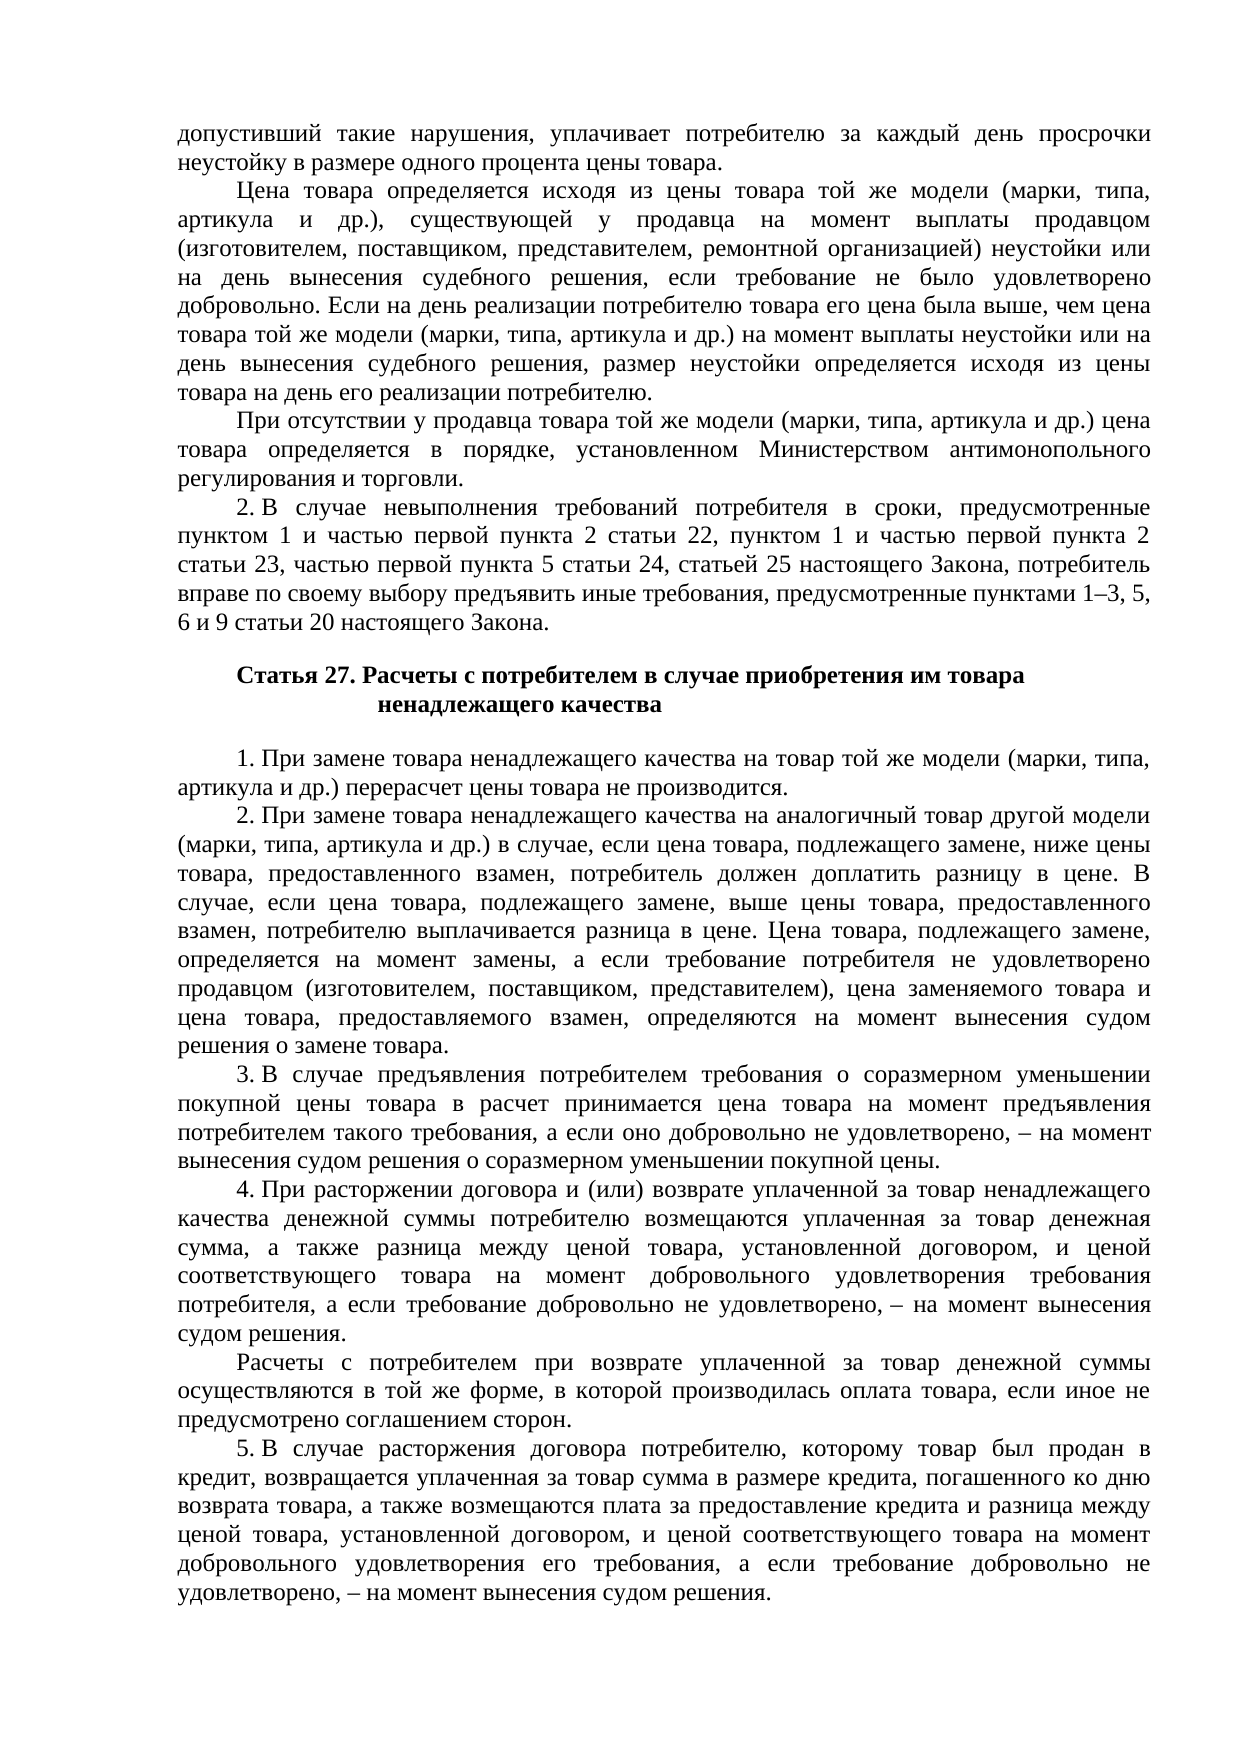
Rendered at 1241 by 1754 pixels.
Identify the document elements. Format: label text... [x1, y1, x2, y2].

text 2. В случае невыполнения требований потребителя в сроки, предусмотренные пунктом 1 и частью первой пункта 2 статьи 22, пунктом 1 и частью первой пункта 2 статьи 23, частью первой пункта 5 статьи 24, статьей 25 настоящего Закона, потребитель вправе по своему выбору предъявить иные требования, предусмотренные пунктами 1–3, 5, 6 и 9 статьи 20 настоящего Закона. [177, 492, 1152, 636]
text Расчеты с потребителем при возврате уплаченной за товар денежной суммы осуществляются в той же форме, в которой производилась оплата товара, если иное не предусмотрено соглашением сторон. [177, 1347, 1152, 1433]
text 2. При замене товара ненадлежащего качества на аналогичный товар другой модели (марки, типа, артикула и др.) в случае, если цена товара, подлежащего замене, ниже цены товара, предоставленного взамен, потребитель должен доплатить разницу в цене. В случае, если цена товара, подлежащего замене, выше цены товара, предоставленного взамен, потребителю выплачивается разница в цене. Цена товара, подлежащего замене, определяется на момент замены, а если требование потребителя не удовлетворено продавцом (изготовителем, поставщиком, представителем), цена заменяемого товара и цена товара, предоставляемого взамен, определяются на момент вынесения судом решения о замене товара. [177, 801, 1152, 1059]
text Цена товара определяется исходя из цены товара той же модели (марки, типа, артикула и др.), существующей у продавца на момент выплаты продавцом (изготовителем, поставщиком, представителем, ремонтной организацией) неустойки или на день вынесения судебного решения, если требование не было удовлетворено добровольно. Если на день реализации потребителю товара его цена была выше, чем цена товара той же модели (марки, типа, артикула и др.) на момент выплаты неустойки или на день вынесения судебного решения, размер неустойки определяется исходя из цены товара на день его реализации потребителю. [177, 176, 1152, 406]
text Статья 27. Расчеты с потребителем в случае приобретения им товара ненадлежащего качества [236, 661, 1152, 718]
text 4. При расторжении договора и (или) возврате уплаченной за товар ненадлежащего качества денежной суммы потребителю возмещаются уплаченная за товар денежная сумма, а также разница между ценой товара, установленной договором, и ценой соответствующего товара на момент добровольного удовлетворения требования потребителя, а если требование добровольно не удовлетворено, – на момент вынесения судом решения. [177, 1174, 1152, 1347]
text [177, 118, 1152, 176]
text 5. В случае расторжения договора потребителю, которому товар был продан в кредит, возвращается уплаченная за товар сумма в размере кредита, погашенного ко дню возврата товара, а также возмещаются плата за предоставление кредита и разница между ценой товара, установленной договором, и ценой соответствующего товара на момент добровольного удовлетворения его требования, а если требование добровольно не удовлетворено, – на момент вынесения судом решения. [177, 1433, 1152, 1606]
text 1. При замене товара ненадлежащего качества на товар той же модели (марки, типа, артикула и др.) перерасчет цены товара не производится. [177, 743, 1152, 801]
text При отсутствии у продавца товара той же модели (марки, типа, артикула и др.) цена товара определяется в порядке, установленном Министерством антимонопольного регулирования и торговли. [177, 406, 1152, 492]
text 3. В случае предъявления потребителем требования о соразмерном уменьшении покупной цены товара в расчет принимается цена товара на момент предъявления потребителем такого требования, а если оно добровольно не удовлетворено, – на момент вынесения судом решения о соразмерном уменьшении покупной цены. [177, 1059, 1152, 1174]
